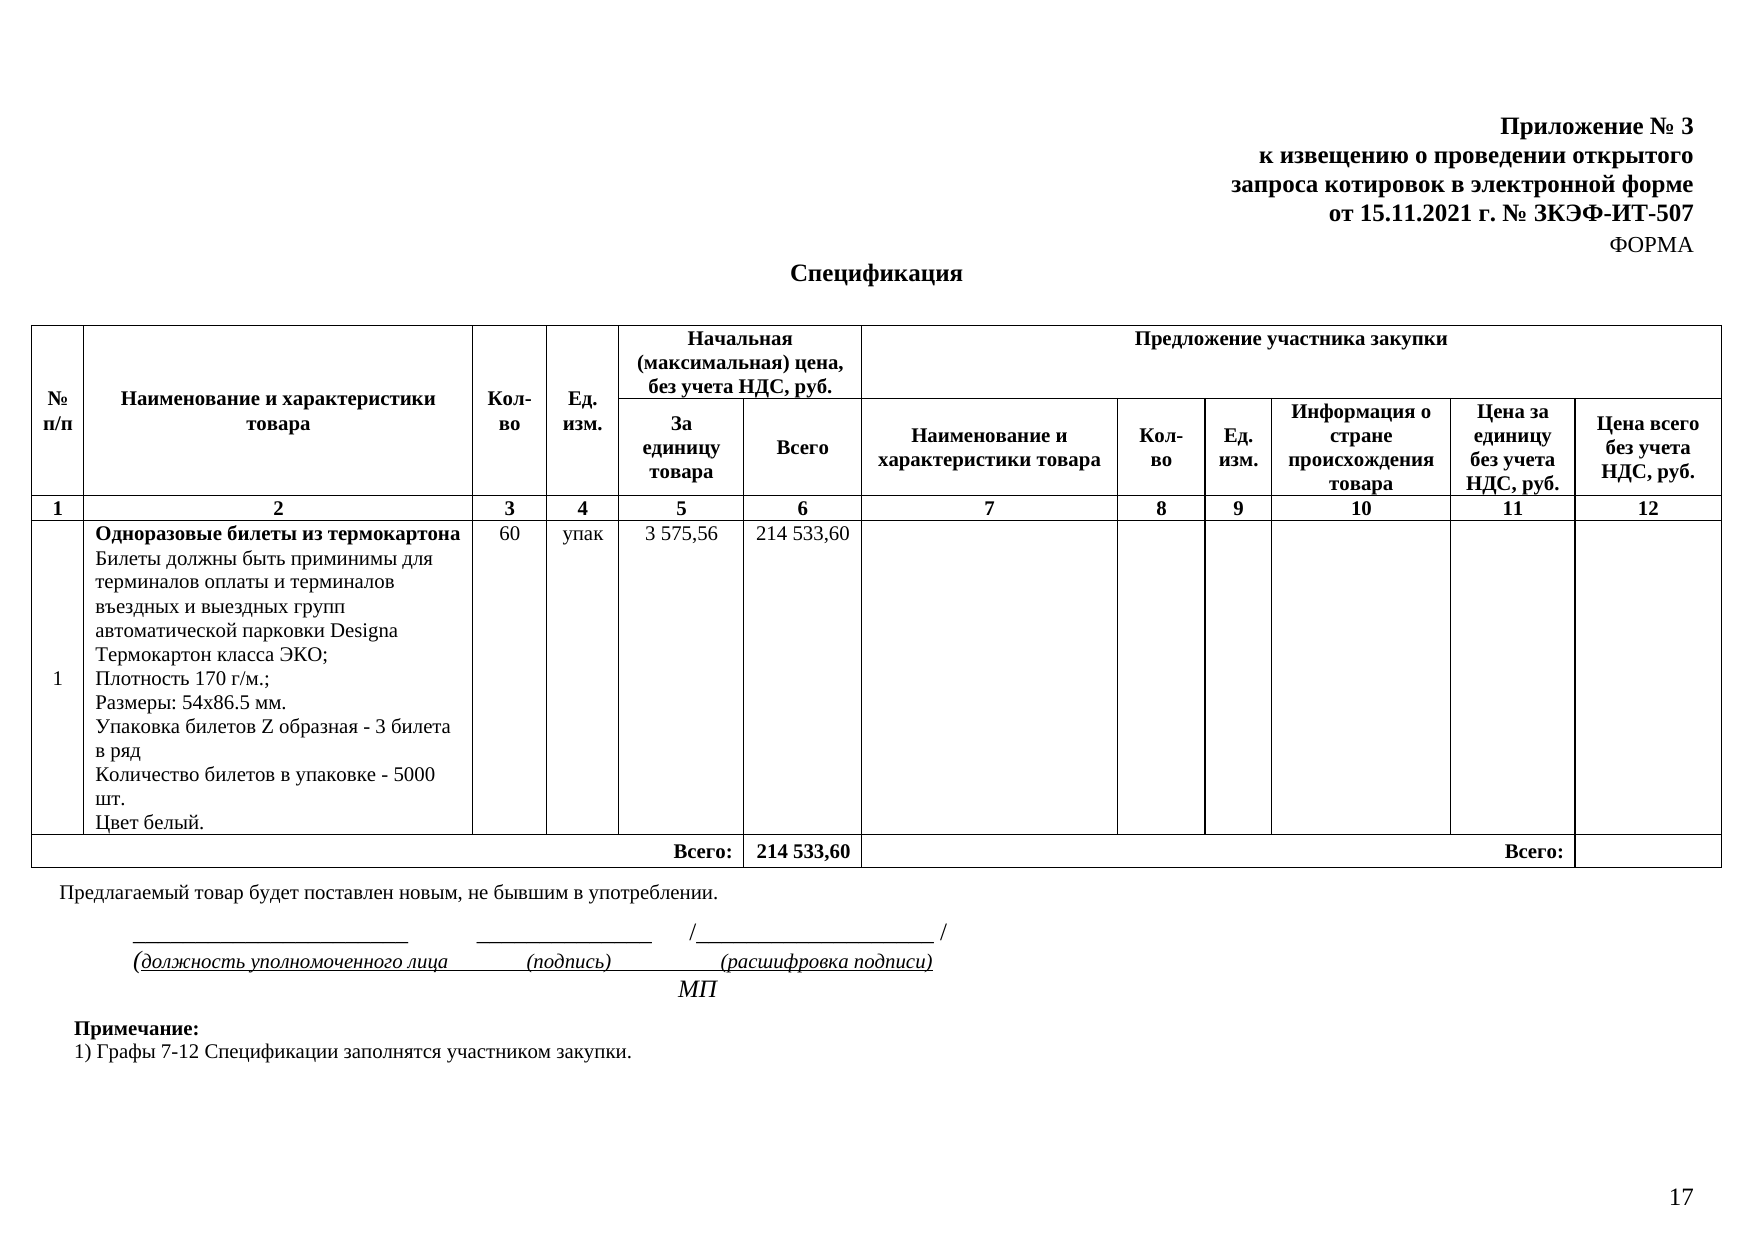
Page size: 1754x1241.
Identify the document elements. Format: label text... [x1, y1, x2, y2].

table_cell 5 [619, 496, 743, 520]
table_cell Цена за единицу без учета НДС, руб. [1451, 399, 1574, 495]
table_cell 1 [32, 521, 83, 834]
text Приложение № 3 [59, 111, 1693, 140]
table_cell Кол-во [1118, 399, 1204, 495]
table_cell Всего [744, 399, 861, 495]
text ФОРМА [59, 231, 1693, 258]
table_cell 3 575,56 [619, 521, 743, 834]
text от 15.11.2021 г. № ЗКЭФ-ИТ-507 [59, 198, 1693, 226]
text МП [59, 974, 1693, 1003]
table_cell 60 [473, 521, 546, 834]
table_cell [1206, 521, 1271, 834]
table_header Кол-во [473, 326, 546, 495]
table_header Начальная (максимальная) цена, без учета НДС, руб. [619, 326, 861, 398]
table_cell [1451, 521, 1574, 834]
table_cell [1272, 521, 1450, 834]
table_cell Цена всего без учета НДС, руб. [1576, 399, 1721, 495]
table_cell 7 [862, 496, 1117, 520]
table_header № п/п [32, 326, 83, 495]
table_cell 2 [84, 496, 472, 520]
table_header Ед. изм. [547, 326, 618, 495]
table_cell [1576, 521, 1721, 834]
table_cell 8 [1118, 496, 1204, 520]
table_cell 9 [1206, 496, 1271, 520]
text запроса котировок в электронной форме [59, 169, 1693, 198]
table_cell 4 [547, 496, 618, 520]
table_cell 11 [1451, 496, 1574, 520]
table_cell Ед. изм. [1206, 399, 1271, 495]
text Примечание: [74, 1015, 1693, 1039]
text к извещению о проведении открытого [59, 140, 1693, 169]
table_header Наименование и характеристики товара [84, 326, 472, 495]
table_cell 214 533,60 [744, 835, 861, 867]
table_cell [1576, 835, 1721, 867]
text Предлагаемый товар будет поставлен новым, не бывшим в употреблении. [59, 880, 1693, 904]
table_cell 6 [744, 496, 861, 520]
table_cell 1 [32, 496, 83, 520]
table_cell 12 [1576, 496, 1721, 520]
table_cell 3 [473, 496, 546, 520]
table_cell Одноразовые билеты из термокартона Билеты должны быть приминимы для терминалов оплаты и терминалов въездных и выездных групп автоматической парковки Designa Термокартон класса ЭКО; Плотность 170 г/м.; Размеры: 54x86.5 мм. Упаковка билетов Z образная - 3 билета в ряд Количество билетов в упаковке - 5000 шт. Цвет белый. [84, 521, 472, 834]
table_cell Всего: [32, 835, 743, 867]
table_cell 214 533,60 [744, 521, 861, 834]
table_cell упак [547, 521, 618, 834]
text Спецификация [59, 258, 1693, 286]
table_cell 10 [1272, 496, 1450, 520]
table_cell Всего: [862, 835, 1574, 867]
table_cell [1118, 521, 1204, 834]
table_cell За единицу товара [619, 399, 743, 495]
table_cell Наименование и характеристики товара [862, 399, 1117, 495]
text ______________________ ______________ /___________________ / [59, 917, 1693, 945]
text 1) Графы 7-12 Спецификации заполнятся участником закупки. [74, 1039, 1693, 1063]
table_cell Информация о стране происхождения товара [1272, 399, 1450, 495]
text (должность уполномоченного лица (подпись) (расшифровка подписи) [59, 945, 1693, 974]
table_cell [862, 521, 1117, 834]
table_header Предложение участника закупки [862, 326, 1721, 398]
